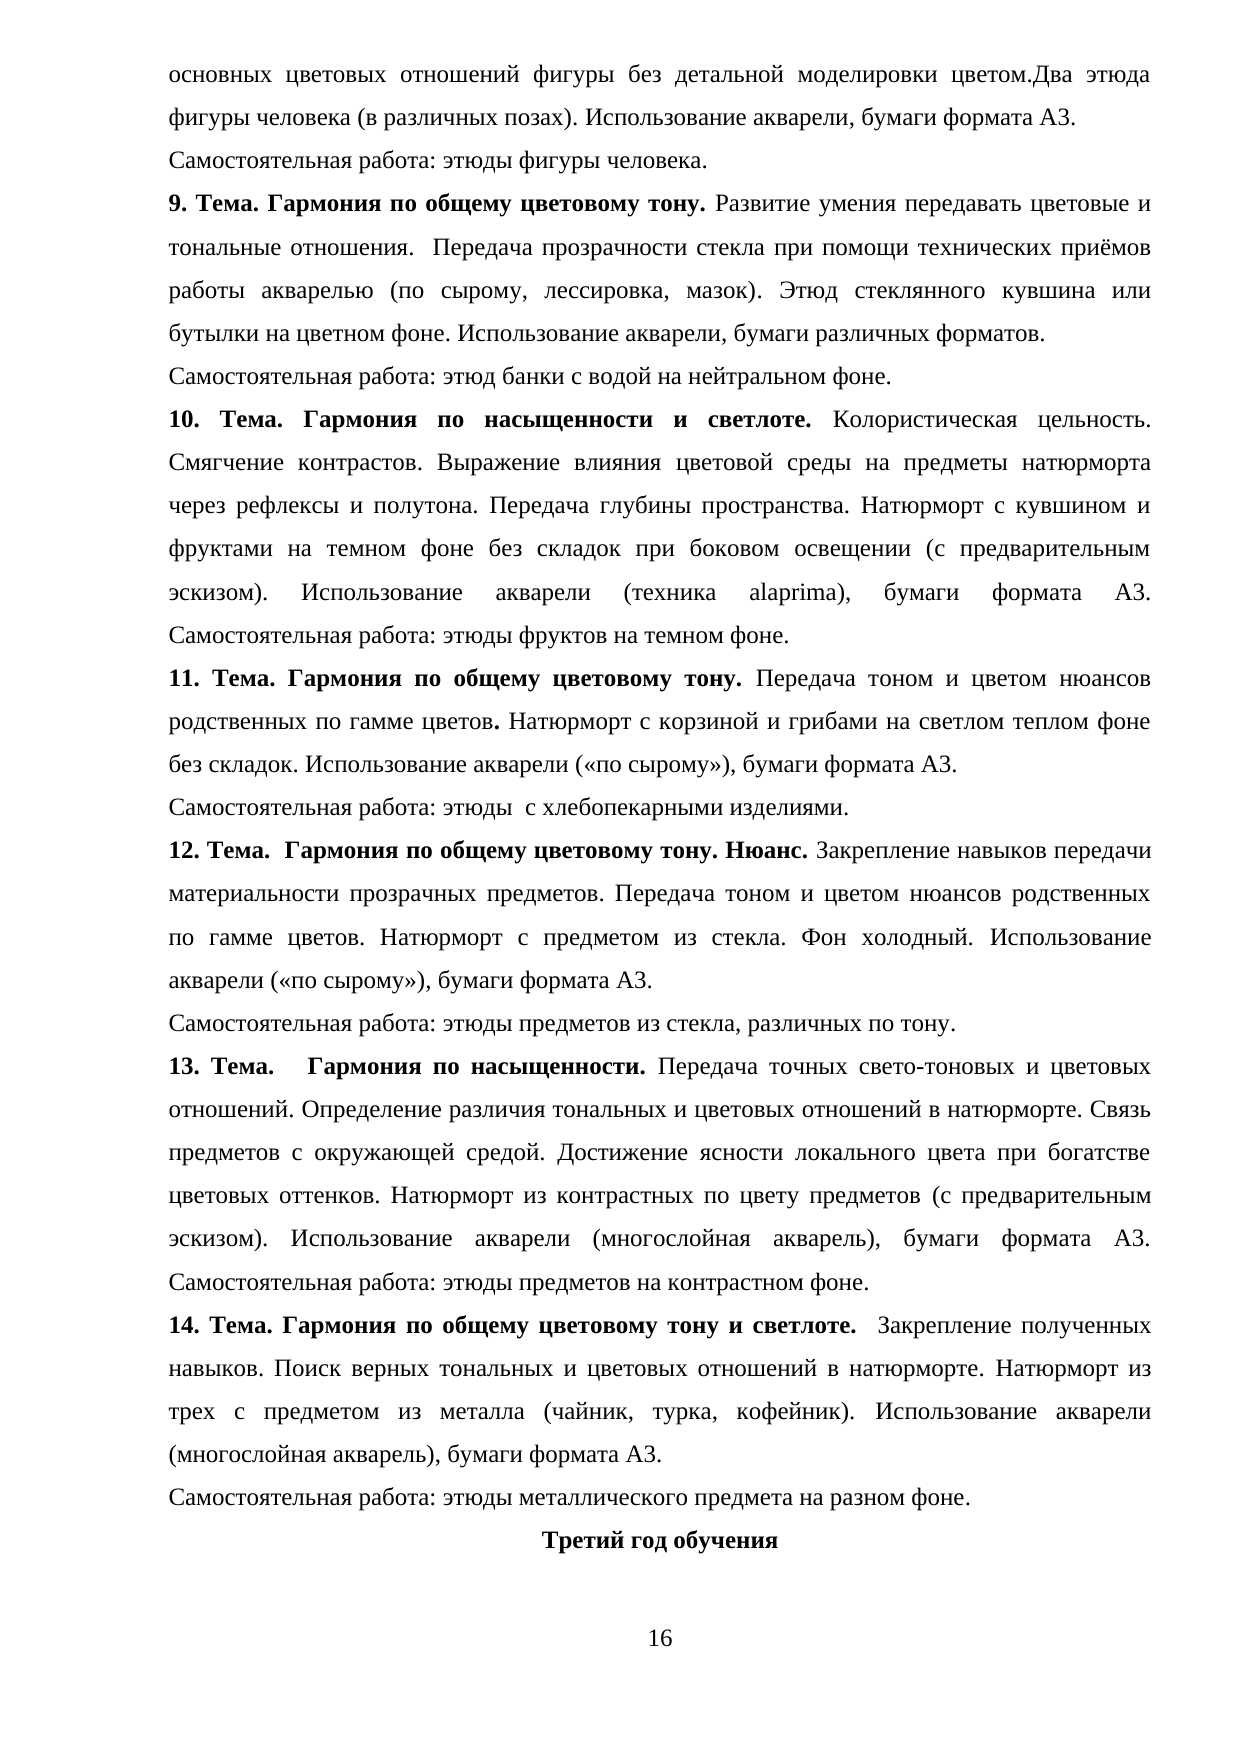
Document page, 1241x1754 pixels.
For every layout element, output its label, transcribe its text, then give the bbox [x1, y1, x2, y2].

text Самостоятельная работа: этюд банки с водой на нейтральном фоне. [168, 361, 1152, 390]
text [168, 59, 1152, 131]
text Самостоятельная работа: этюды фигуры человека. [168, 145, 1152, 174]
text Самостоятельная работа: этюды металлического предмета на разном фоне. [168, 1482, 1152, 1511]
text 14. Тема. Гармония по общему цветовому тону и светлоте. Закрепление полученных навыков. Поиск верных тональных и цветовых отношений в натюрморте. Натюрморт из трех с предметом из металла (чайник, турка, кофейник). Использование акварели (многослойная акварель), бумаги формата А3. [168, 1310, 1152, 1468]
text 13. Тема. Гармония по насыщенности. Передача точных свето-тоновых и цветовых отношений. Определение различия тональных и цветовых отношений в натюрморте. Связь предметов с окружающей средой. Достижение ясности локального цвета при богатстве цветовых оттенков. Натюрморт из контрастных по цвету предметов (с предварительным эскизом). Использование акварели (многослойная акварель), бумаги формата А3. Самостоятельная работа: этюды предметов на контрастном фоне. [168, 1051, 1152, 1295]
text Самостоятельная работа: этюды предметов из стекла, различных по тону. [168, 1008, 1152, 1037]
text 12. Тема. Гармония по общему цветовому тону. Нюанс. Закрепление навыков передачи материальности прозрачных предметов. Передача тоном и цветом нюансов родственных по гамме цветов. Натюрморт с предметом из стекла. Фон холодный. Использование акварели («по сырому»), бумаги формата А3. [168, 835, 1152, 993]
text 9. Тема. Гармония по общему цветовому тону. Развитие умения передавать цветовые и тональные отношения. Передача прозрачности стекла при помощи технических приёмов работы акварелью (по сырому, лессировка, мазок). Этюд стеклянного кувшина или бутылки на цветном фоне. Использование акварели, бумаги различных форматов. [168, 188, 1152, 347]
text Третий год обучения [168, 1525, 1152, 1554]
text 10. Тема. Гармония по насыщенности и светлоте. Колористическая цельность. Смягчение контрастов. Выражение влияния цветовой среды на предметы натюрморта через рефлексы и полутона. Передача глубины пространства. Натюрморт с кувшином и фруктами на темном фоне без складок при боковом освещении (с предварительным эскизом). Использование акварели (техника alaprima), бумаги формата А3. Самостоятельная работа: этюды фруктов на темном фоне. [168, 404, 1152, 648]
text 11. Тема. Гармония по общему цветовому тону. Передача тоном и цветом нюансов родственных по гамме цветов. Натюрморт с корзиной и грибами на светлом теплом фоне без складок. Использование акварели («по сырому»), бумаги формата А3. [168, 663, 1152, 778]
text Самостоятельная работа: этюды с хлебопекарными изделиями. [168, 792, 1152, 821]
